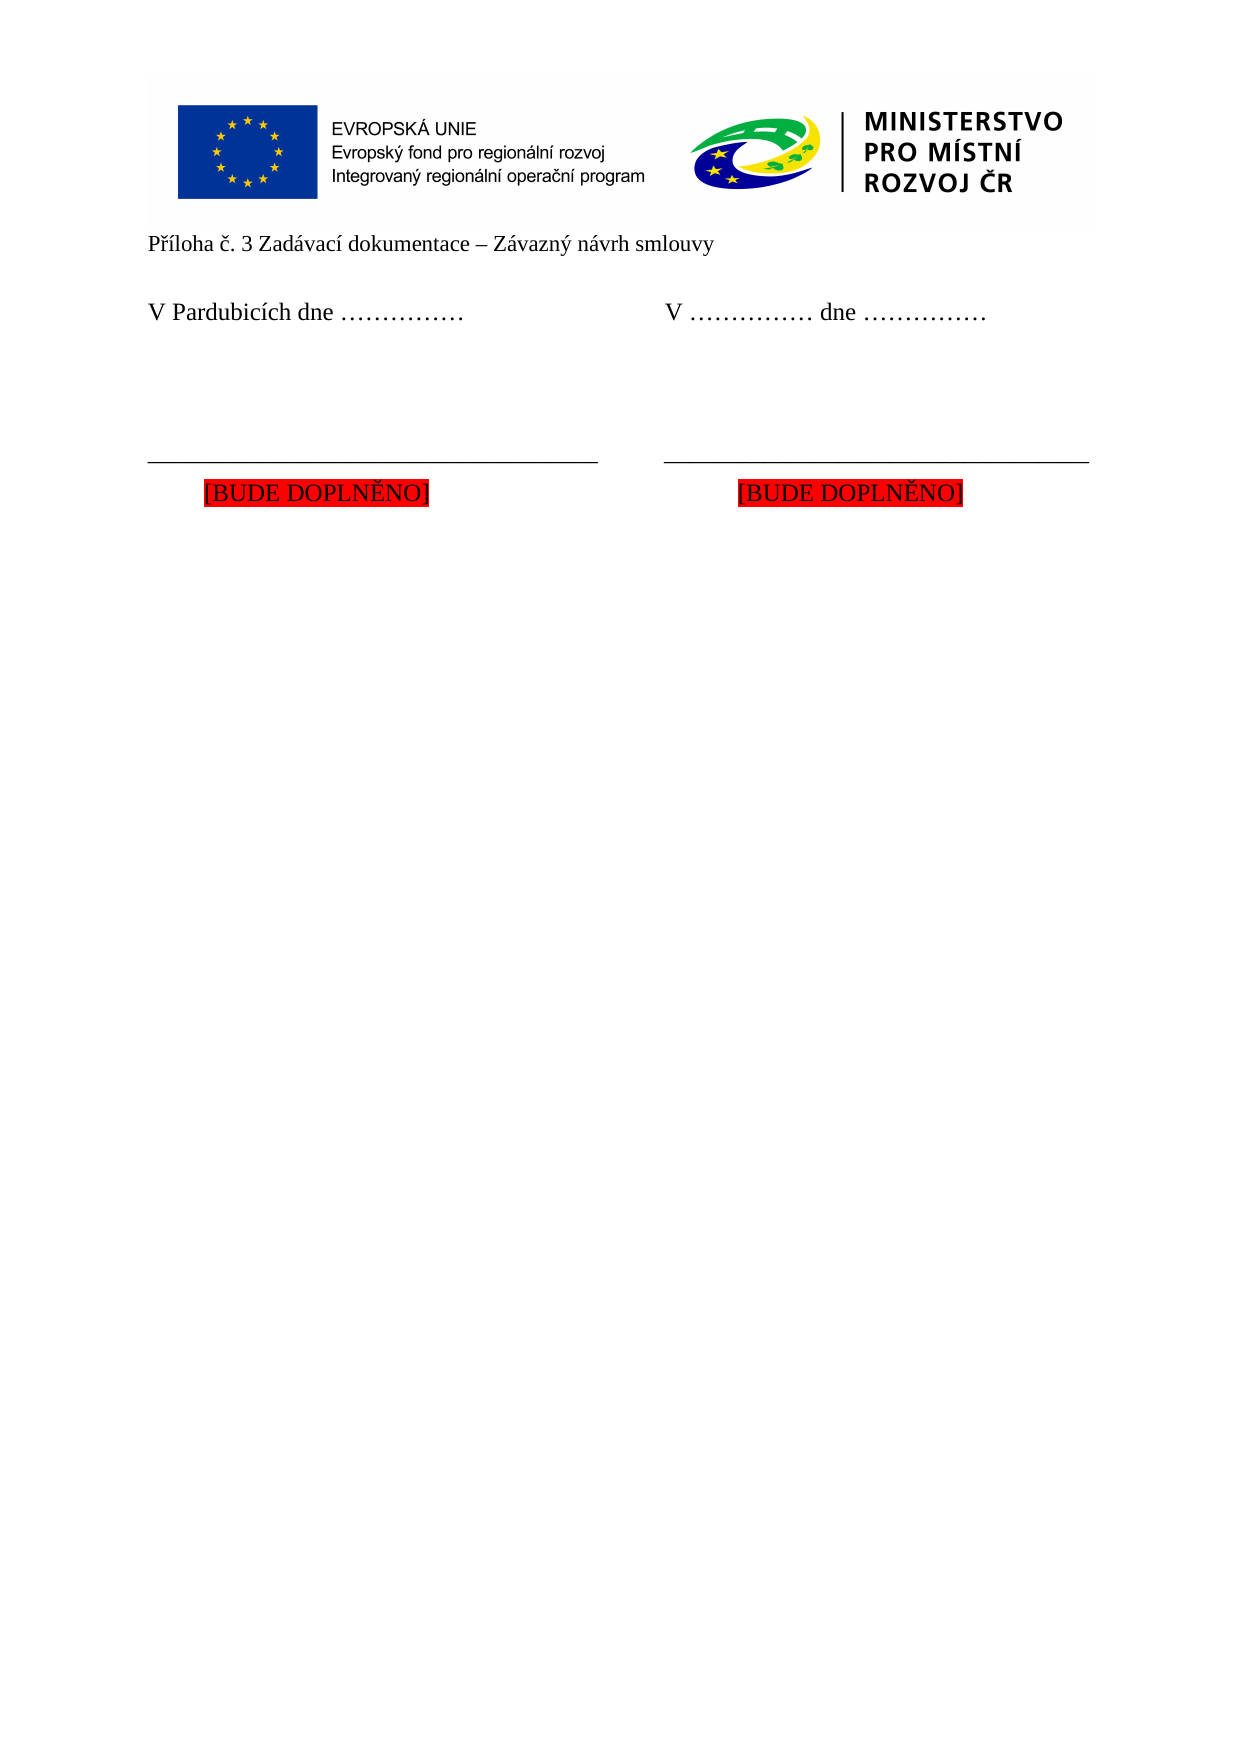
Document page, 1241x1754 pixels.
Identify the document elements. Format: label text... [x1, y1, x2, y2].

text V Pardubicích dne …………… V …………… dne …………… [148, 297, 1093, 326]
text [BUDE DOPLNĚNO] [BUDE DOPLNĚNO] [148, 478, 1093, 507]
text ____________________________________ __________________________________ [148, 437, 1093, 466]
picture [147, 73, 1093, 230]
